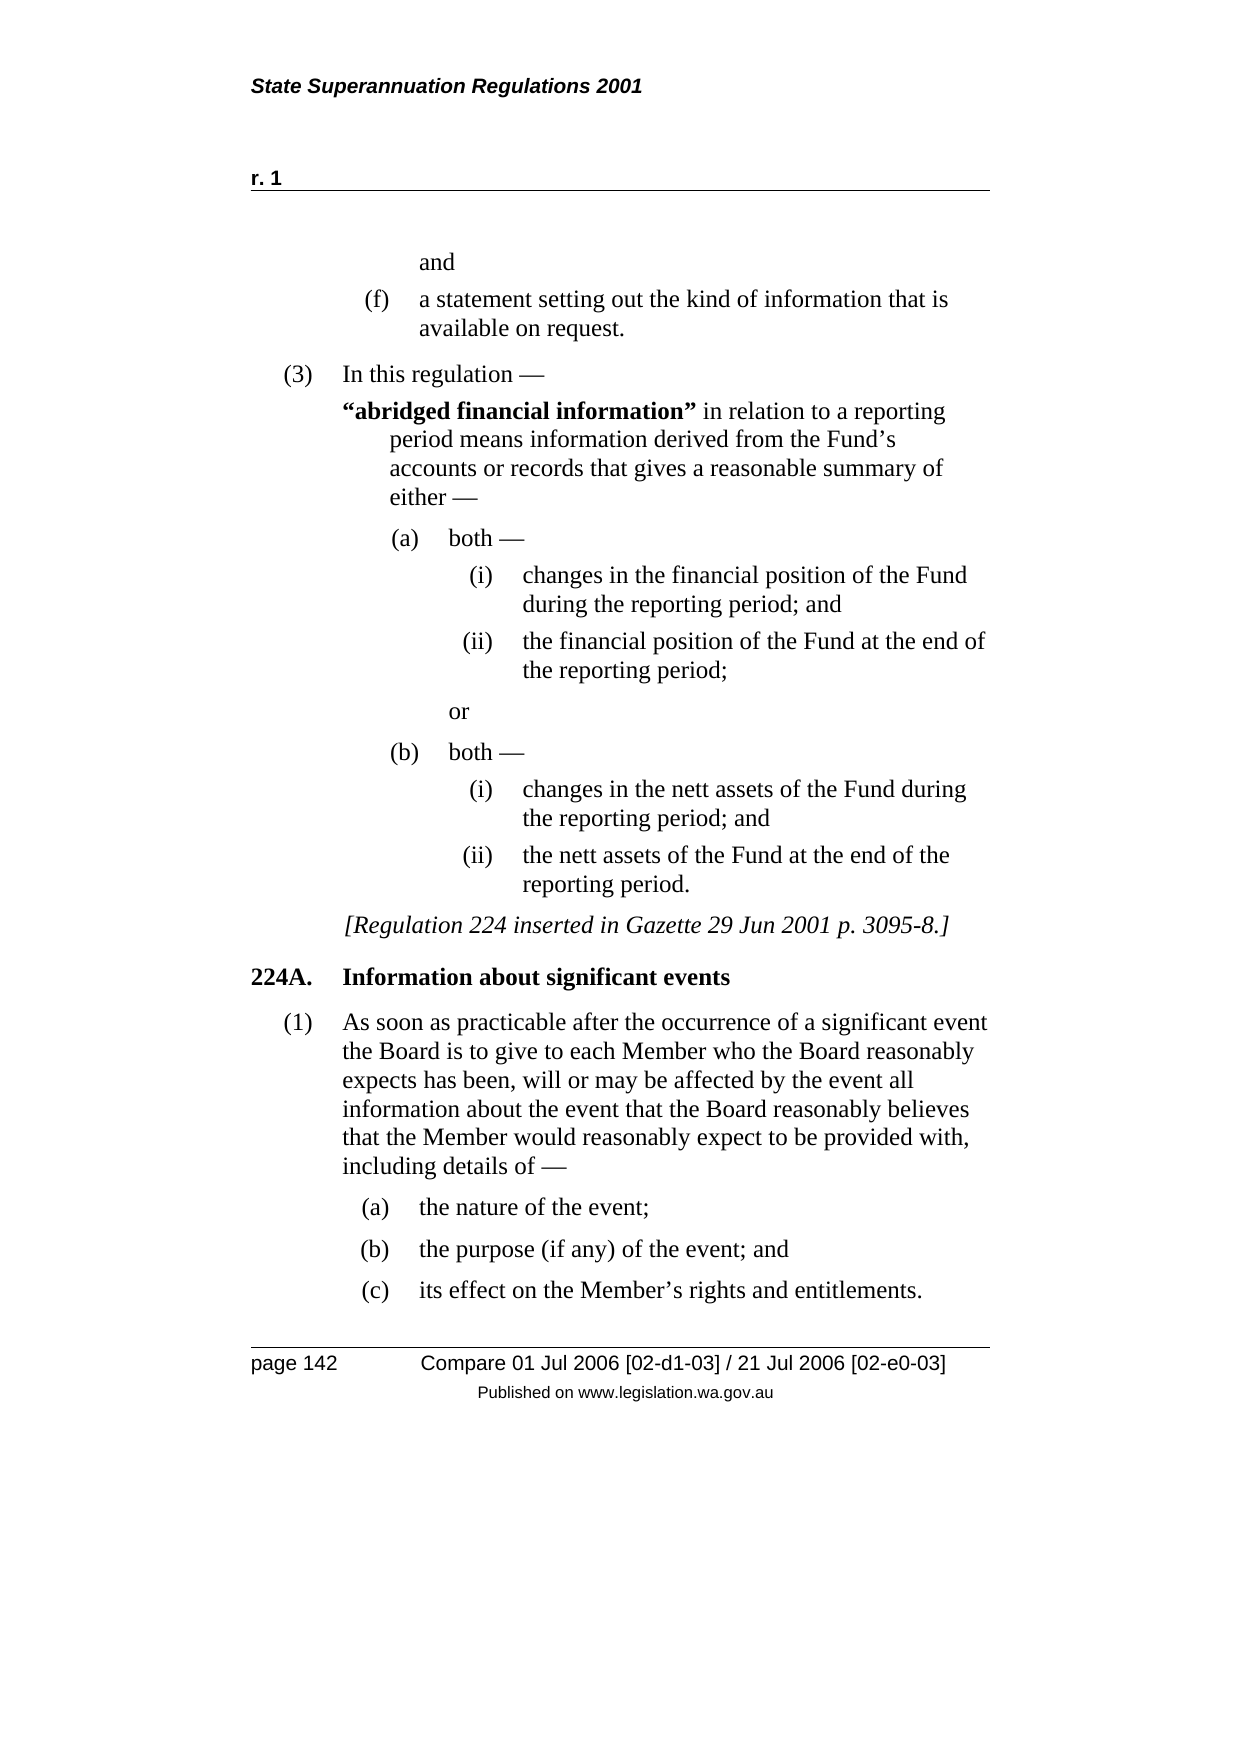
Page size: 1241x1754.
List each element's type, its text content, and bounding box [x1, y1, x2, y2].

text [Regulation 224 inserted in Gazette 29 Jun 2001 p. 3095-8.] [251, 910, 990, 939]
text (f) a statement setting out the kind of information that is available on request. [251, 284, 990, 342]
text “abridged financial information” in relation to a reporting period means information derived from the Fund’s accounts or records that gives a reasonable summary of either — [251, 396, 990, 511]
text or [251, 696, 990, 725]
text (c) its effect on the Member’s rights and entitlements. [251, 1275, 990, 1304]
text (b) the purpose (if any) of the event; and [251, 1234, 990, 1262]
text and [251, 247, 990, 276]
text (b) both — [251, 737, 990, 766]
text (i) changes in the financial position of the Fund during the reporting period; and [251, 560, 990, 618]
text (ii) the nett assets of the Fund at the end of the reporting period. [251, 840, 990, 898]
text (1) As soon as practicable after the occurrence of a significant event the Board is to give to each Member who the Board reasonably expects has been, will or may be affected by the event all information about the event that the Board reasonably believes that the Member would reasonably expect to be provided with, including details of — [251, 1007, 990, 1180]
subtitle 224A. Information about significant events [251, 962, 990, 991]
text (i) changes in the nett assets of the Fund during the reporting period; and [251, 774, 990, 832]
text (ii) the financial position of the Fund at the end of the reporting period; [251, 626, 990, 684]
text (a) the nature of the event; [251, 1192, 990, 1221]
text (a) both — [251, 523, 990, 552]
text (3) In this regulation — [251, 359, 990, 387]
